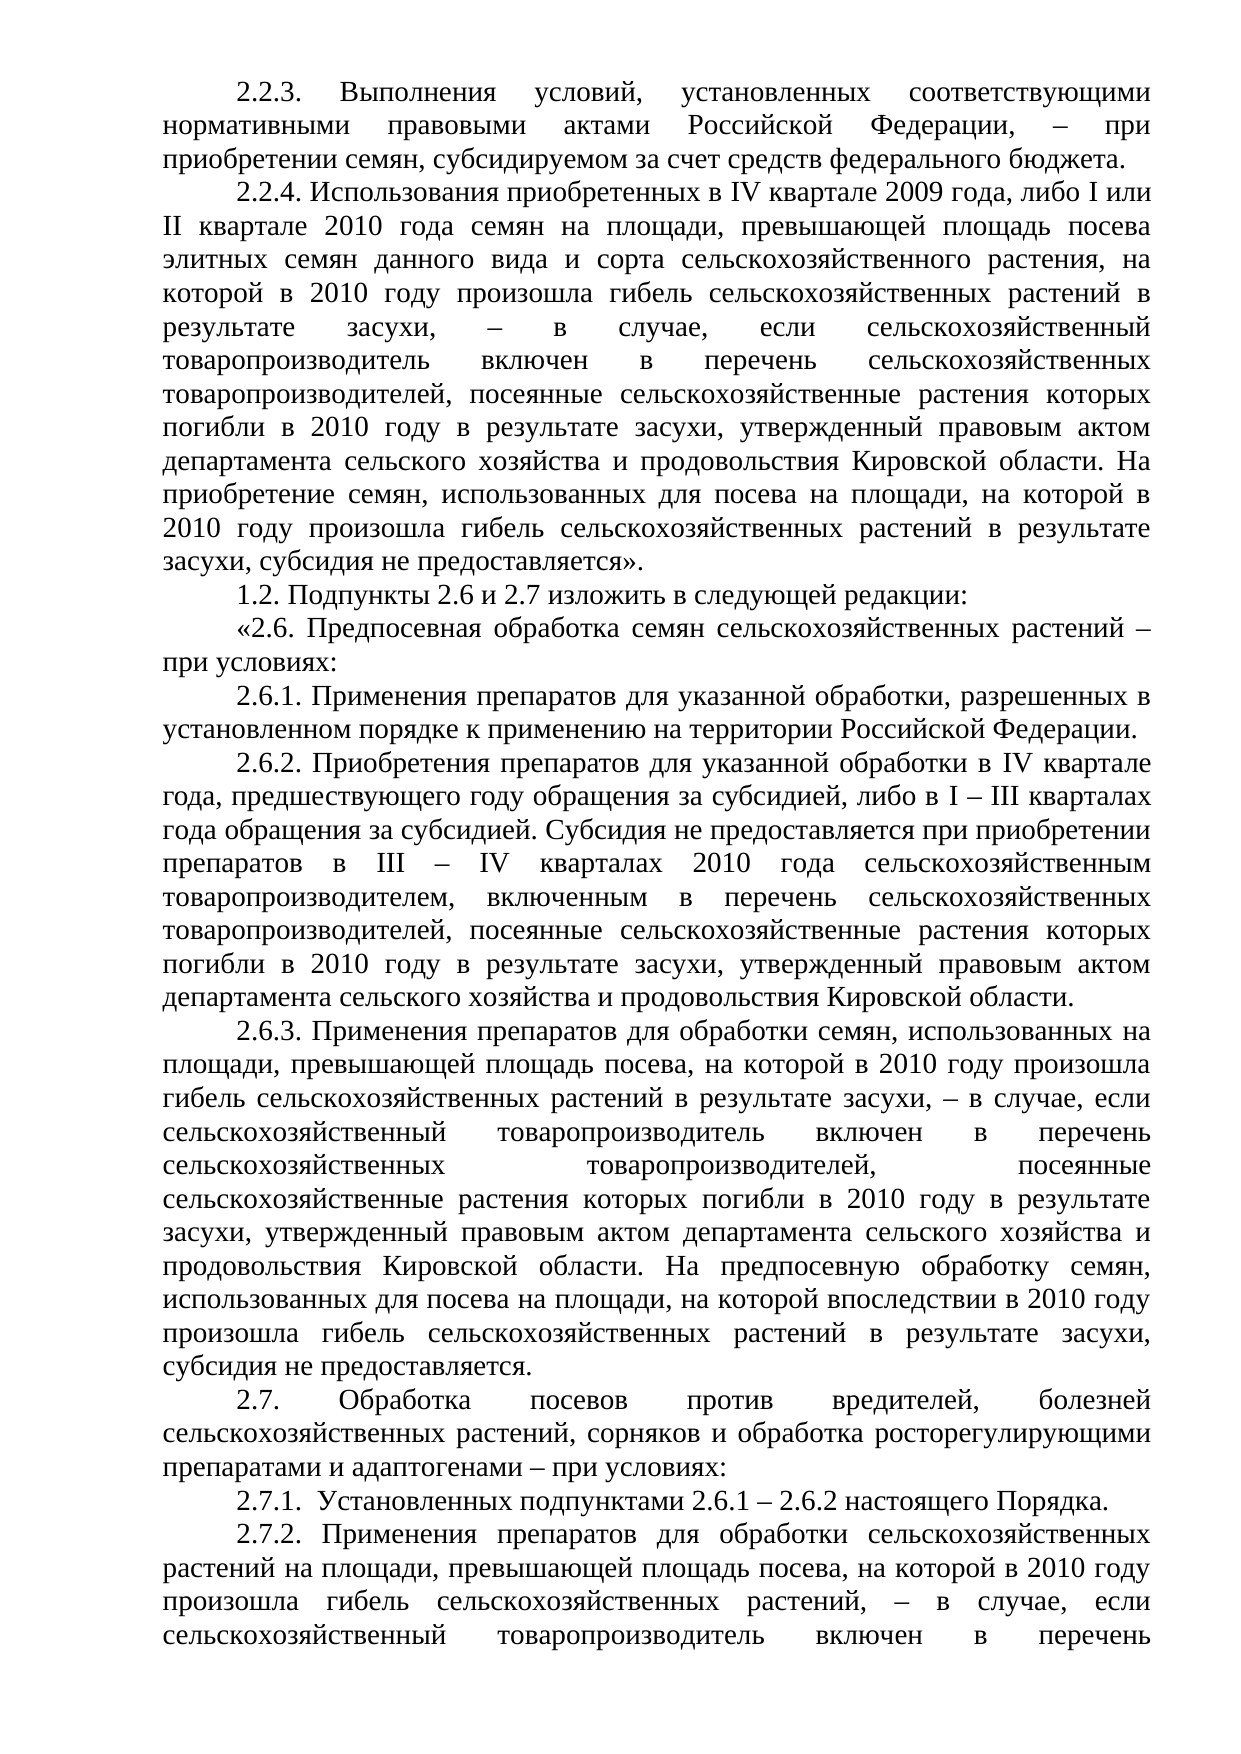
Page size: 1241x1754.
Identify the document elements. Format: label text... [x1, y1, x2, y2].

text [162, 1516, 1152, 1650]
text 2.6.2. Приобретения препаратов для указанной обработки в IV квартале года, предшествующего году обращения за субсидией, либо в I – III кварталах года обращения за субсидией. Субсидия не предоставляется при приобретении препаратов в III – IV кварталах 2010 года сельскохозяйственным товаропроизводителем, включенным в перечень сельскохозяйственных товаропроизводителей, посеянные сельскохозяйственные растения которых погибли в 2010 году в результате засухи, утвержденный правовым актом департамента сельского хозяйства и продовольствия Кировской области. [162, 745, 1152, 1013]
text 2.2.3. Выполнения условий, установленных соответствующими нормативными правовыми актами Российской Федерации, – при приобретении семян, субсидируемом за счет средств федерального бюджета. [162, 74, 1152, 174]
text 2.7. Обработка посевов против вредителей, болезней сельскохозяйственных растений, сорняков и обработка росторегулирующими препаратами и адаптогенами – при условиях: [162, 1382, 1152, 1483]
text «2.6. Предпосевная обработка семян сельскохозяйственных растений – при условиях: [162, 611, 1152, 678]
text 2.2.4. Использования приобретенных в IV квартале 2009 года, либо I или II квартале 2010 года семян на площади, превышающей площадь посева элитных семян данного вида и сорта сельскохозяйственного растения, на которой в 2010 году произошла гибель сельскохозяйственных растений в результате засухи, – в случае, если сельскохозяйственный товаропроизводитель включен в перечень сельскохозяйственных товаропроизводителей, посеянные сельскохозяйственные растения которых погибли в 2010 году в результате засухи, утвержденный правовым актом департамента сельского хозяйства и продовольствия Кировской области. На приобретение семян, использованных для посева на площади, на которой в 2010 году произошла гибель сельскохозяйственных растений в результате засухи, субсидия не предоставляется». [162, 174, 1152, 577]
text 1.2. Подпункты 2.6 и 2.7 изложить в следующей редакции: [162, 577, 1152, 611]
text 2.7.1. Установленных подпунктами 2.6.1 – 2.6.2 настоящего Порядка. [162, 1483, 1152, 1516]
text 2.6.3. Применения препаратов для обработки семян, использованных на площади, превышающей площадь посева, на которой в 2010 году произошла гибель сельскохозяйственных растений в результате засухи, – в случае, если сельскохозяйственный товаропроизводитель включен в перечень сельскохозяйственных товаропроизводителей, посеянные сельскохозяйственные растения которых погибли в 2010 году в результате засухи, утвержденный правовым актом департамента сельского хозяйства и продовольствия Кировской области. На предпосевную обработку семян, использованных для посева на площади, на которой впоследствии в 2010 году произошла гибель сельскохозяйственных растений в результате засухи, субсидия не предоставляется. [162, 1013, 1152, 1382]
text 2.6.1. Применения препаратов для указанной обработки, разрешенных в установленном порядке к применению на территории Российской Федерации. [162, 678, 1152, 745]
